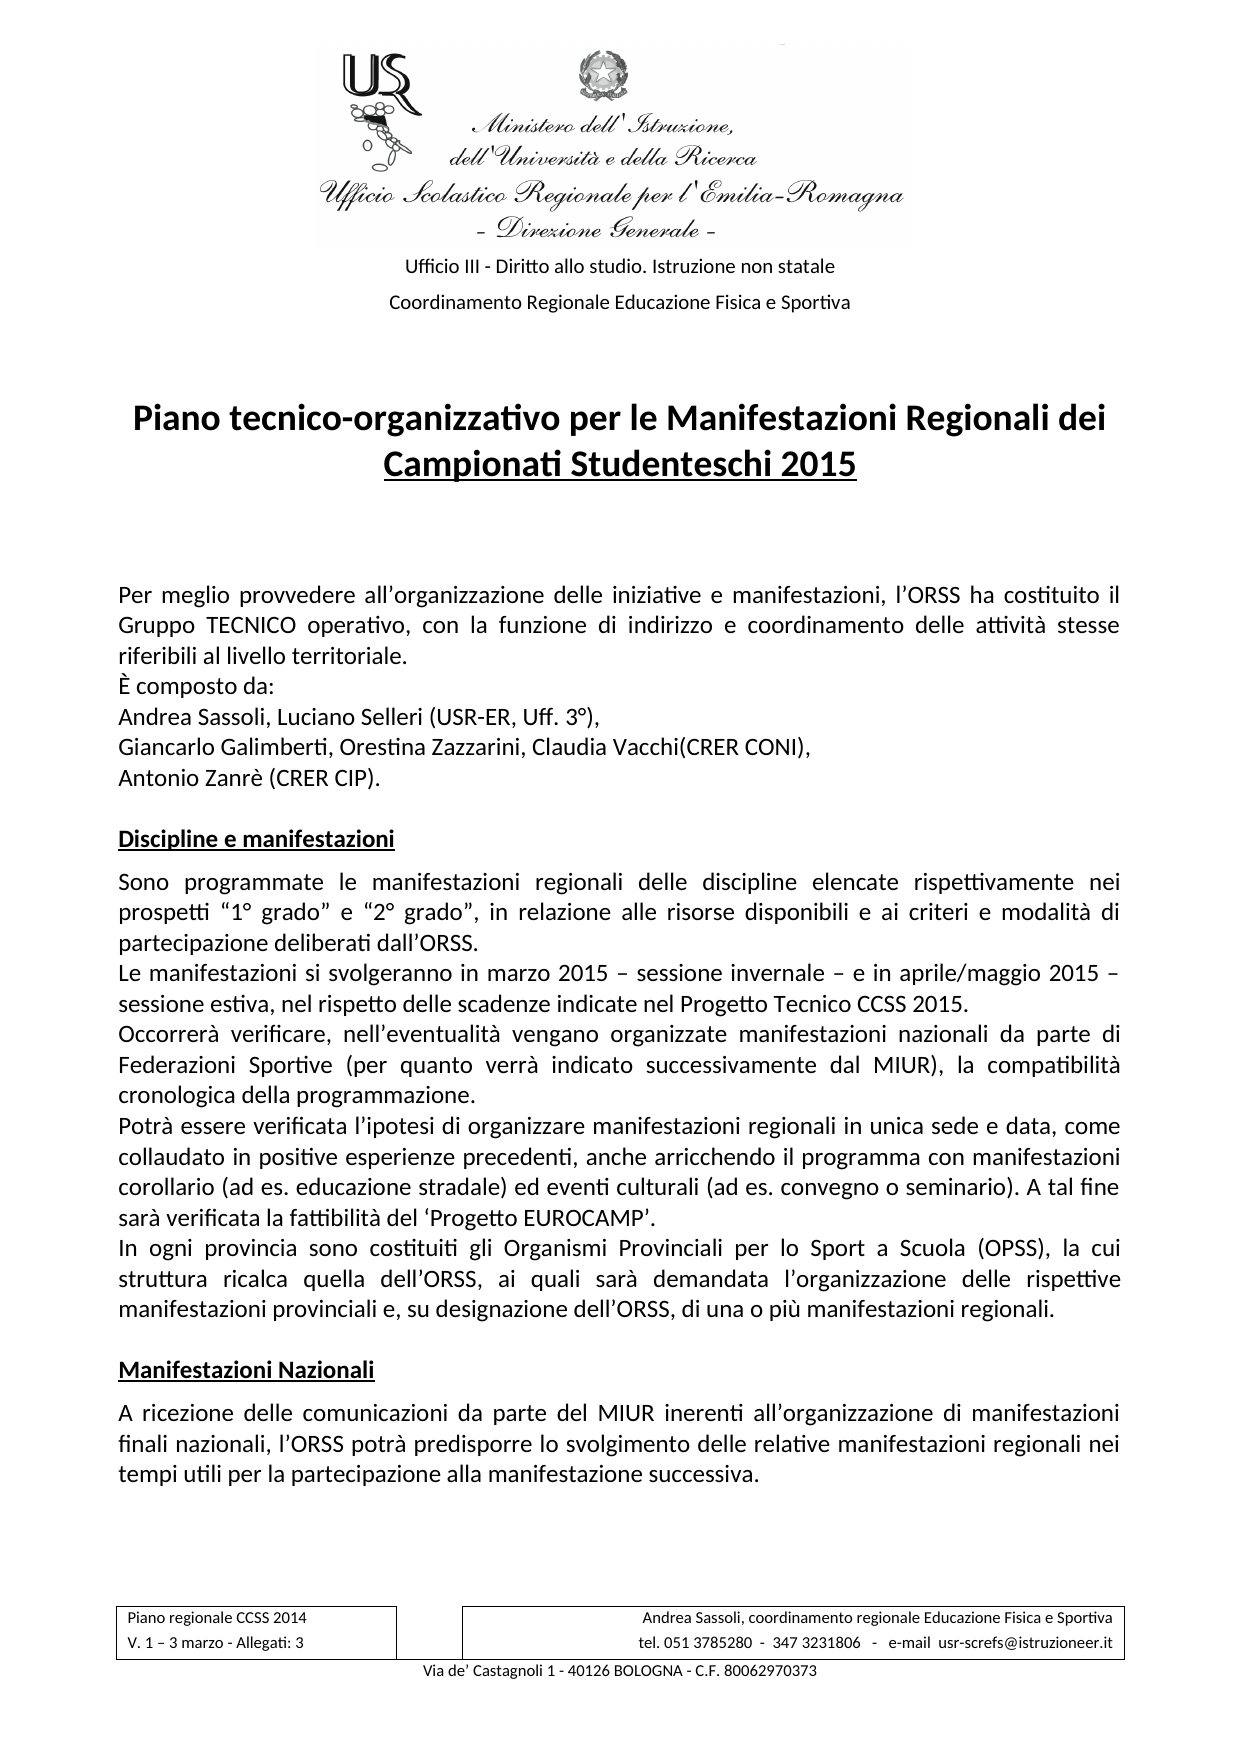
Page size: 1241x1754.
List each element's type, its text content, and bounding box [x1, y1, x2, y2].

text Potrà essere verificata l’ipotesi di organizzare manifestazioni regionali in unica sede e data, come collaudato in positive esperienze precedenti, anche arricchendo il programma con manifestazioni corollario (ad es. educazione stradale) ed eventi culturali (ad es. convegno o seminario). A tal fine sarà verificata la fattibilità del ‘Progetto EUROCAMP’. [118, 1110, 1122, 1232]
text Andrea Sassoli, Luciano Selleri (USR-ER, Uff. 3°), [118, 701, 1122, 731]
text Giancarlo Galimberti, Orestina Zazzarini, Claudia Vacchi(CRER CONI), [118, 731, 1122, 762]
text Per meglio provvedere all’organizzazione delle iniziative e manifestazioni, l’ORSS ha costituito il Gruppo TECNICO operativo, con la funzione di indirizzo e coordinamento delle attività stesse riferibili al livello territoriale. [118, 579, 1122, 670]
text Occorrerà verificare, nell’eventualità vengano organizzate manifestazioni nazionali da parte di Federazioni Sportive (per quanto verrà indicato successivamente dal MIUR), la compatibilità cronologica della programmazione. [118, 1019, 1122, 1110]
text È composto da: [118, 670, 1122, 701]
picture [314, 44, 914, 249]
text Le manifestazioni si svolgeranno in marzo 2015 – sessione invernale – e in aprile/maggio 2015 – sessione estiva, nel rispetto delle scadenze indicate nel Progetto Tecnico CCSS 2015. [118, 958, 1122, 1019]
text A ricezione delle comunicazioni da parte del MIUR inerenti all’organizzazione di manifestazioni finali nazionali, l’ORSS potrà predisporre lo svolgimento delle relative manifestazioni regionali nei tempi utili per la partecipazione alla manifestazione successiva. [118, 1397, 1122, 1489]
text In ogni provincia sono costituiti gli Organismi Provinciali per lo Sport a Scuola (OPSS), la cui struttura ricalca quella dell’ORSS, ai quali sarà demandata l’organizzazione delle rispettive manifestazioni provinciali e, su designazione dell’ORSS, di una o più manifestazioni regionali. [118, 1232, 1122, 1324]
text Antonio Zanrè (CRER CIP). [118, 762, 1122, 792]
text Manifestazioni Nazionali [118, 1354, 1122, 1385]
subtitle Piano tecnico-organizzativo per le Manifestazioni Regionali dei Campionati Studenteschi 2015 [118, 394, 1122, 486]
text Discipline e manifestazioni [118, 823, 1122, 853]
text Sono programmate le manifestazioni regionali delle discipline elencate rispettivamente nei prospetti “1° grado” e “2° grado”, in relazione alle risorse disponibili e ai criteri e modalità di partecipazione deliberati dall’ORSS. [118, 866, 1122, 958]
